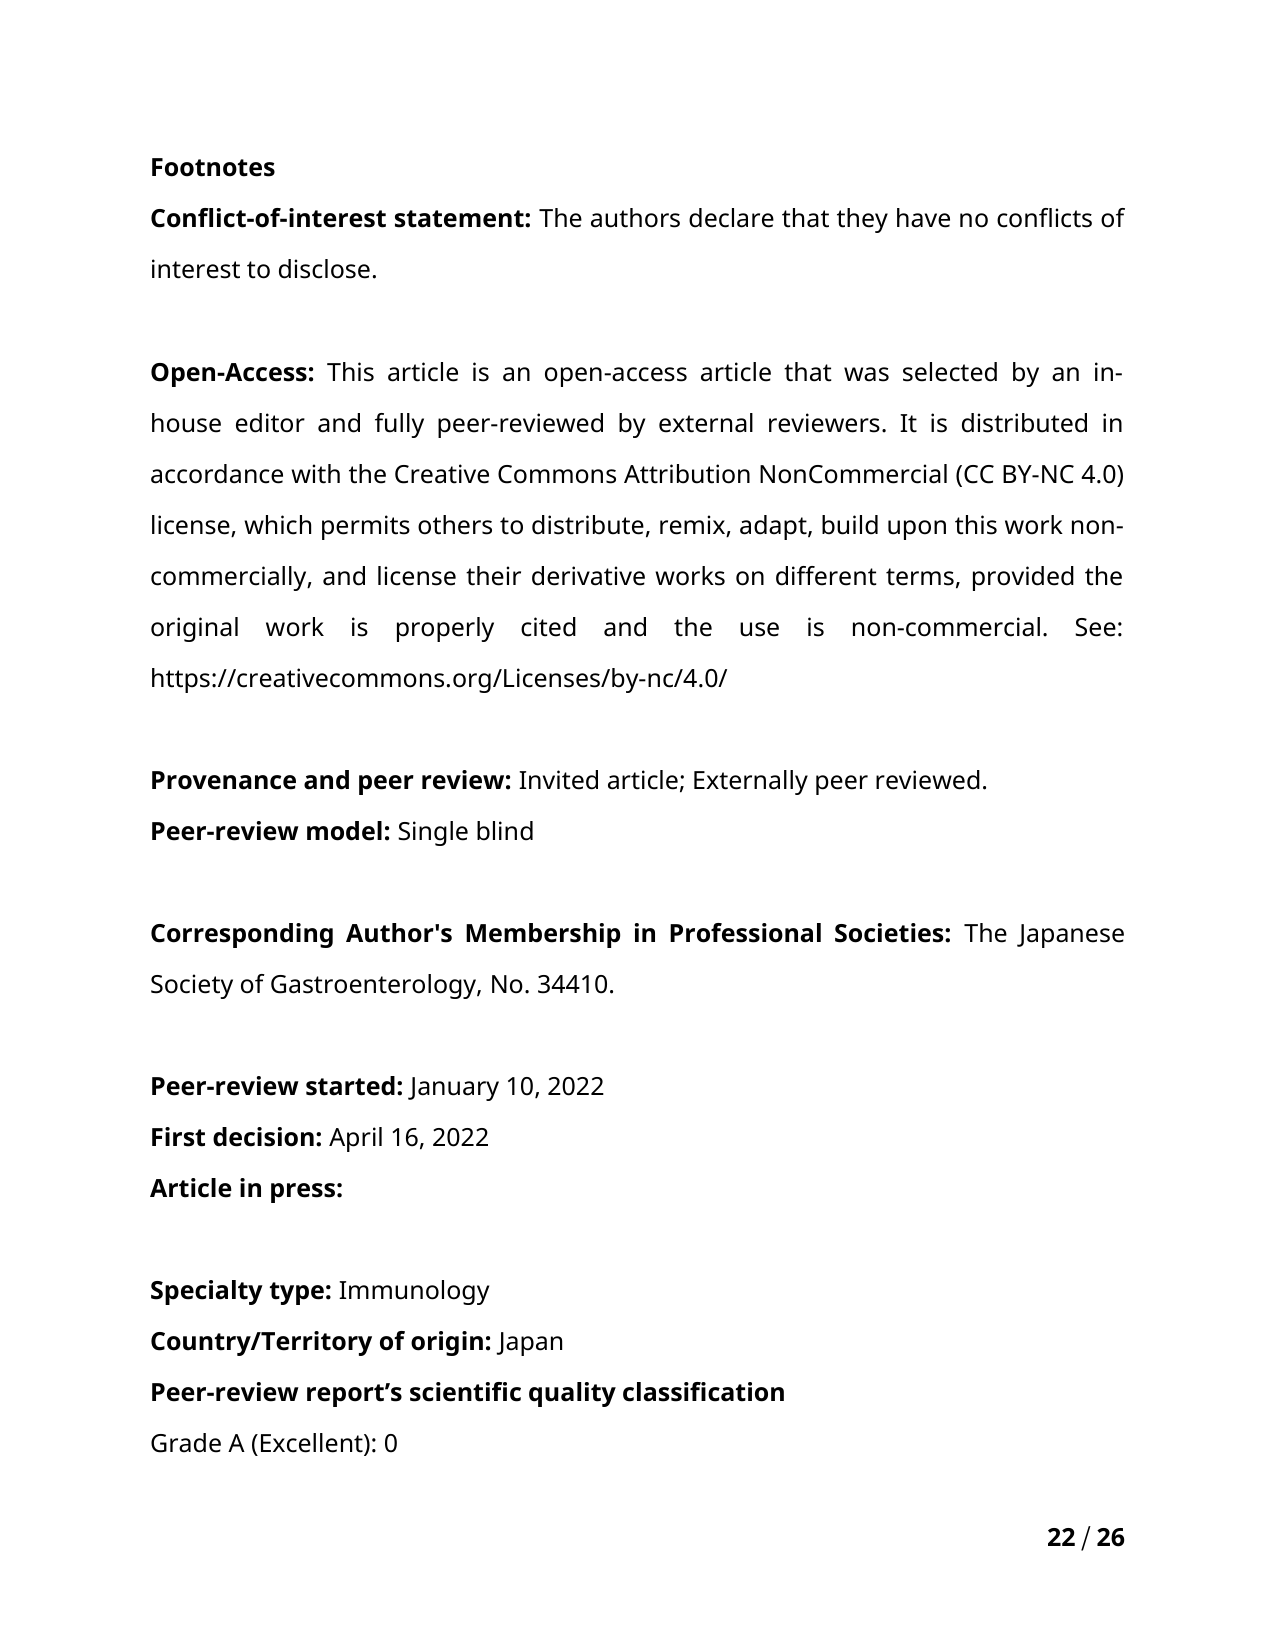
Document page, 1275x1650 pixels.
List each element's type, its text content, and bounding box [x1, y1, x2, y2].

text Grade A (Excellent): 0 [150, 1426, 1125, 1460]
text Peer-review started: January 10, 2022 [150, 1069, 1125, 1103]
text Peer-review report’s scientific quality classification [150, 1375, 1125, 1409]
text Corresponding Author's Membership in Professional Societies: The Japanese Society of Gastroenterology, No. 34410. [150, 916, 1125, 1001]
text Article in press: [150, 1171, 1125, 1205]
text Country/Territory of origin: Japan [150, 1324, 1125, 1358]
text Provenance and peer review: Invited article; Externally peer reviewed. [150, 762, 1125, 797]
text Open-Access: This article is an open-access article that was selected by an in-house editor and fully peer-reviewed by external reviewers. It is distributed in accordance with the Creative Commons Attribution NonCommercial (CC BY-NC 4.0) license, which permits others to distribute, remix, adapt, build upon this work non-commercially, and license their derivative works on different terms, provided the original work is properly cited and the use is non-commercial. See: https://creativecommons.org/Licenses/by-nc/4.0/ [150, 354, 1125, 694]
text Peer-review model: Single blind [150, 813, 1125, 848]
text Specialty type: Immunology [150, 1273, 1125, 1307]
text First decision: April 16, 2022 [150, 1120, 1125, 1154]
text Footnotes [150, 150, 1125, 184]
text Conflict-of-interest statement: The authors declare that they have no conflicts of interest to disclose. [150, 201, 1125, 286]
